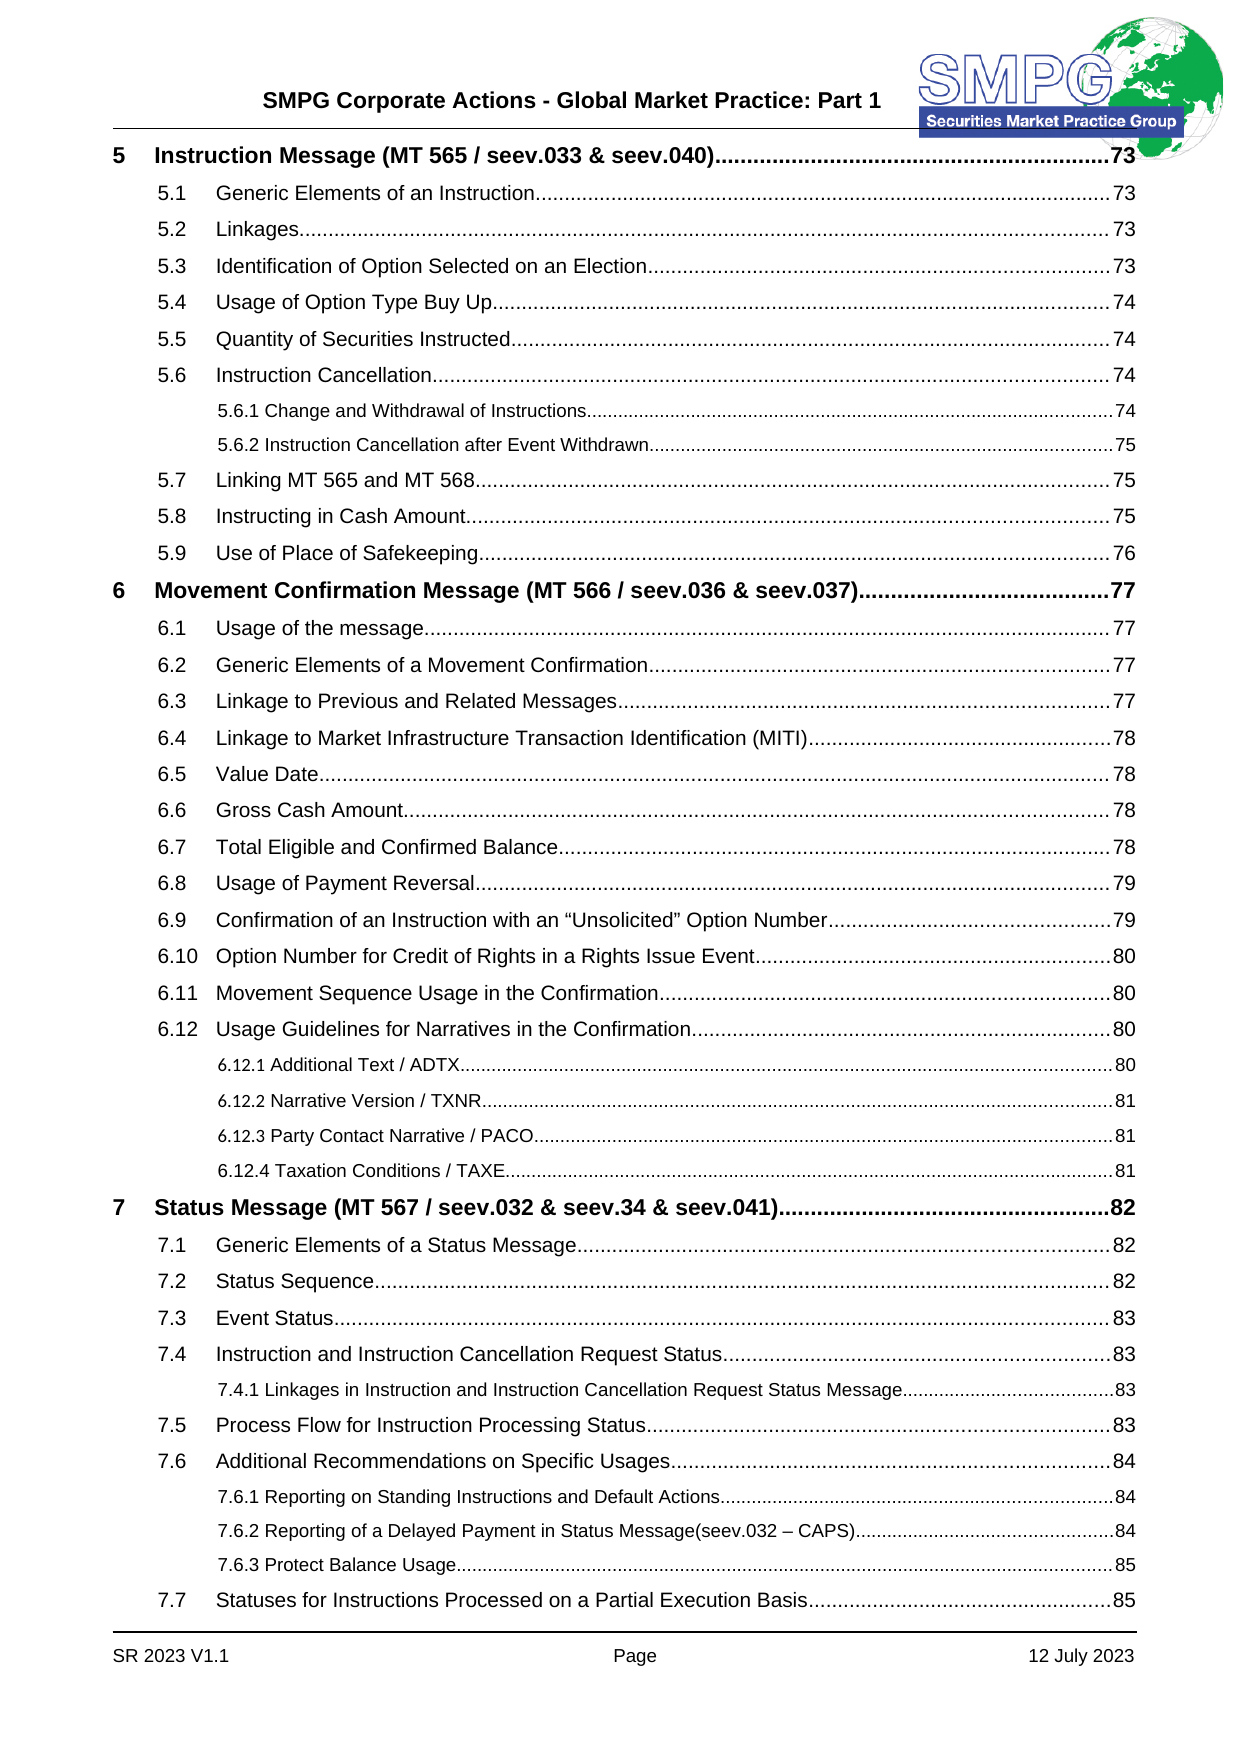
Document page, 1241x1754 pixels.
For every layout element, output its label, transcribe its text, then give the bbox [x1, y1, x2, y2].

text 7.6.2 Reporting of a Delayed Payment in Status Message(seev.032 – CAPS) 84 [217, 1519, 1137, 1541]
text 5.9 Use of Place of Safekeeping 76 [157, 541, 1137, 564]
text 5.6 Instruction Cancellation 74 [157, 363, 1137, 387]
text 6 Movement Confirmation Message (MT 566 / seev.036 & seev.037) 77 [112, 577, 1137, 603]
text 5.7 Linking MT 565 and MT 568 75 [157, 468, 1137, 492]
text 6.7 Total Eligible and Confirmed Balance 78 [157, 835, 1137, 859]
text 6.2 Generic Elements of a Movement Confirmation 77 [157, 652, 1137, 676]
text 7 Status Message (MT 567 / seev.032 & seev.34 & seev.041) 82 [112, 1194, 1137, 1220]
text 5.8 Instructing in Cash Amount 75 [157, 504, 1137, 528]
text 6.12.1 Additional Text / ADTX 80 [217, 1053, 1137, 1076]
text 5.2 Linkages 73 [157, 217, 1137, 241]
text 6.12.2 Narrative Version / TXNR 81 [217, 1089, 1137, 1112]
text 5.5 Quantity of Securities Instructed 74 [157, 327, 1137, 351]
text 6.1 Usage of the message 77 [157, 616, 1137, 640]
text 7.5 Process Flow for Instruction Processing Status 83 [157, 1412, 1137, 1436]
text 6.4 Linkage to Market Infrastructure Transaction Identification (MITI) 78 [157, 725, 1137, 749]
text 5.6.2 Instruction Cancellation after Event Withdrawn 75 [217, 434, 1137, 455]
text 7.4 Instruction and Instruction Cancellation Request Status 83 [157, 1342, 1137, 1366]
text 6.3 Linkage to Previous and Related Messages 77 [157, 689, 1137, 713]
text 6.12 Usage Guidelines for Narratives in the Confirmation 80 [157, 1017, 1137, 1041]
text 5.4 Usage of Option Type Buy Up 74 [157, 290, 1137, 314]
text 6.8 Usage of Payment Reversal 79 [157, 871, 1137, 895]
text 6.6 Gross Cash Amount 78 [157, 798, 1137, 822]
text 6.9 Confirmation of an Instruction with an “Unsolicited” Option Number 79 [157, 908, 1137, 932]
text 6.10 Option Number for Credit of Rights in a Rights Issue Event 80 [157, 944, 1137, 968]
text 5.3 Identification of Option Selected on an Election 73 [157, 254, 1137, 278]
text 6.11 Movement Sequence Usage in the Confirmation 80 [157, 981, 1137, 1004]
text 7.3 Event Status 83 [157, 1306, 1137, 1329]
picture [918, 17, 1224, 160]
text 5.1 Generic Elements of an Instruction 73 [157, 181, 1137, 205]
text 6.12.3 Party Contact Narrative / PACO 81 [217, 1124, 1137, 1147]
text 7.4.1 Linkages in Instruction and Instruction Cancellation Request Status Message 83 [217, 1378, 1137, 1400]
text 5.6.1 Change and Withdrawal of Instructions 74 [217, 399, 1137, 421]
text 6.12.4 Taxation Conditions / TAXE 81 [217, 1160, 1137, 1181]
text 7.6.3 Protect Balance Usage 85 [217, 1553, 1137, 1575]
text 5 Instruction Message (MT 565 / seev.033 & seev.040) 73 [112, 142, 1137, 168]
text 7.6.1 Reporting on Standing Instructions and Default Actions 84 [217, 1485, 1137, 1507]
text 7.2 Status Sequence 82 [157, 1269, 1137, 1293]
text 7.7 Statuses for Instructions Processed on a Partial Execution Basis 85 [157, 1588, 1137, 1612]
text 7.1 Generic Elements of a Status Message 82 [157, 1233, 1137, 1257]
text 7.6 Additional Recommendations on Specific Usages 84 [157, 1449, 1137, 1473]
text 6.5 Value Date 78 [157, 762, 1137, 786]
